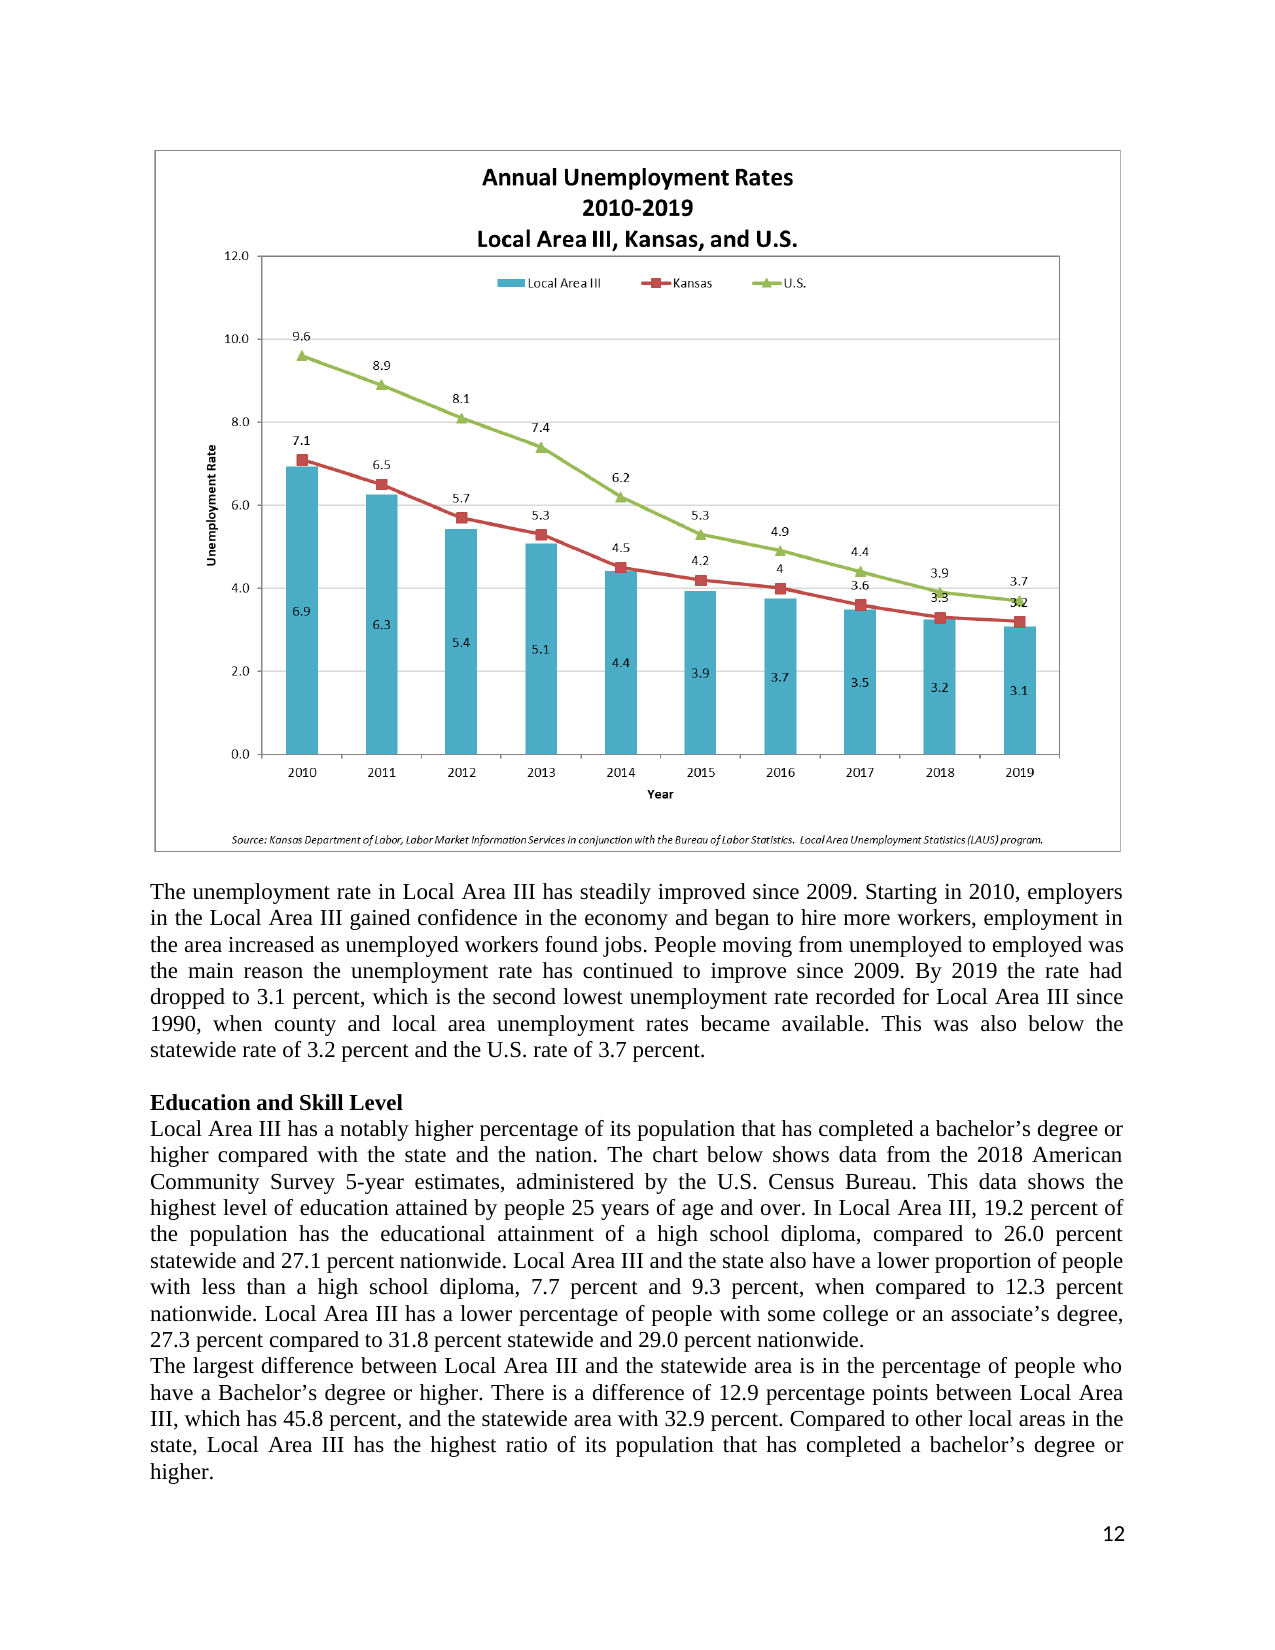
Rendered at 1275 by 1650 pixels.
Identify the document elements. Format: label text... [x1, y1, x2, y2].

text Education and Skill Level [150, 1089, 1125, 1115]
picture [154, 150, 1121, 852]
text Local Area III has a notably higher percentage of its population that has completed a bachelor’s degree or higher compared with the state and the nation. The chart below shows data from the 2018 American Community Survey 5-year estimates, administered by the U.S. Census Bureau. This data shows the highest level of education attained by people 25 years of age and over. In Local Area III, 19.2 percent of the population has the educational attainment of a high school diploma, compared to 26.0 percent statewide and 27.1 percent nationwide. Local Area III and the state also have a lower proportion of people with less than a high school diploma, 7.7 percent and 9.3 percent, when compared to 12.3 percent nationwide. Local Area III has a lower percentage of people with some college or an associate’s degree, 27.3 percent compared to 31.8 percent statewide and 29.0 percent nationwide. [150, 1115, 1125, 1352]
text The unemployment rate in Local Area III has steadily improved since 2009. Starting in 2010, employers in the Local Area III gained confidence in the economy and began to hire more workers, employment in the area increased as unemployed workers found jobs. People moving from unemployed to employed was the main reason the unemployment rate has continued to improve since 2009. By 2019 the rate had dropped to 3.1 percent, which is the second lowest unemployment rate recorded for Local Area III since 1990, when county and local area unemployment rates became available. This was also below the statewide rate of 3.2 percent and the U.S. rate of 3.7 percent. [150, 878, 1125, 1062]
text The largest difference between Local Area III and the statewide area is in the percentage of people who have a Bachelor’s degree or higher. There is a difference of 12.9 percentage points between Local Area III, which has 45.8 percent, and the statewide area with 32.9 percent. Compared to other local areas in the state, Local Area III has the highest ratio of its population that has completed a bachelor’s degree or higher. [150, 1352, 1125, 1484]
